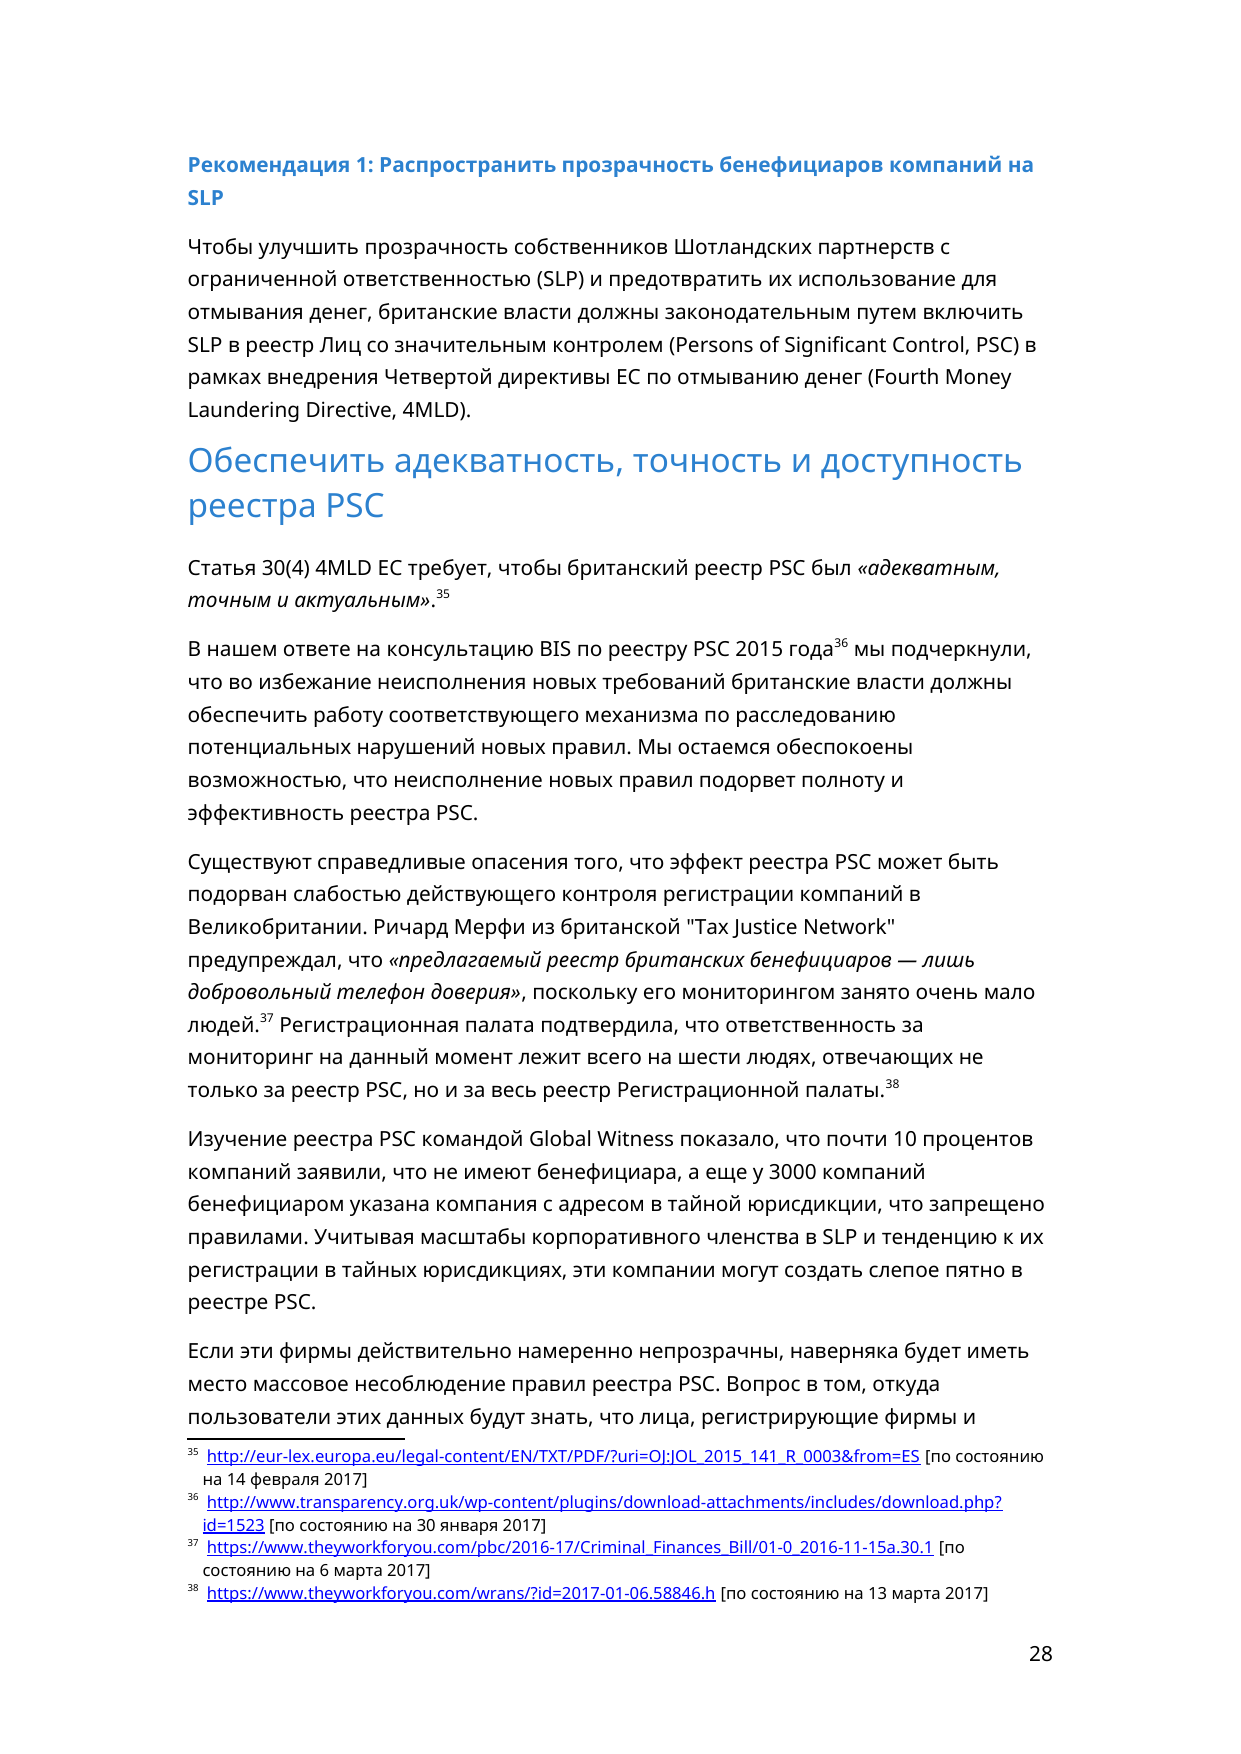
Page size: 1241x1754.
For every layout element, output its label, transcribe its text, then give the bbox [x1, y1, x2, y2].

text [187, 1337, 1053, 1430]
text Статья 30(4) 4MLD ЕС требует, чтобы британский реестр PSC был «адекватным, точным и актуальным». [187, 553, 1053, 614]
subtitle Обеспечить адекватность, точность и доступность реестра PSC [187, 437, 1053, 528]
text Рекомендация 1: Распространить прозрачность бенефициаров компаний на SLP [187, 150, 1053, 211]
text Существуют справедливые опасения того, что эффект реестра PSC может быть подорван слабостью действующего контроля регистрации компаний в Великобритании. Ричард Мерфи из британской "Tax Justice Network" предупреждал, что «предлагаемый реестр британских бенефициаров — лишь добровольный телефон доверия», поскольку его мониторингом занято очень мало людей. Регистрационная палата подтвердила, что ответственность за мониторинг на данный момент лежит всего на шести людях, отвечающих не только за реестр PSC, но и за весь реестр Регистрационной палаты. [187, 847, 1053, 1103]
text Чтобы улучшить прозрачность собственников Шотландских партнерств с ограниченной ответственностью (SLP) и предотвратить их использование для отмывания денег, британские власти должны законодательным путем включить SLP в реестр Лиц со значительным контролем (Persons of Significant Control, PSC) в рамках внедрения Четвертой директивы ЕС по отмыванию денег (Fourth Money Laundering Directive, 4MLD). [187, 232, 1053, 423]
text В нашем ответе на консультацию BIS по реестру PSC 2015 года мы подчеркнули, что во избежание неисполнения новых требований британские власти должны обеспечить работу соответствующего механизма по расследованию потенциальных нарушений новых правил. Мы остаемся обеспокоены возможностью, что неисполнение новых правил подорвет полноту и эффективность реестра PSC. [187, 634, 1053, 826]
text Изучение реестра PSC командой Global Witness показало, что почти 10 процентов компаний заявили, что не имеют бенефициара, а еще у 3000 компаний бенефициаром указана компания с адресом в тайной юрисдикции, что запрещено правилами. Учитывая масштабы корпоративного членства в SLP и тенденцию к их регистрации в тайных юрисдикциях, эти компании могут создать слепое пятно в реестре PSC. [187, 1124, 1053, 1316]
